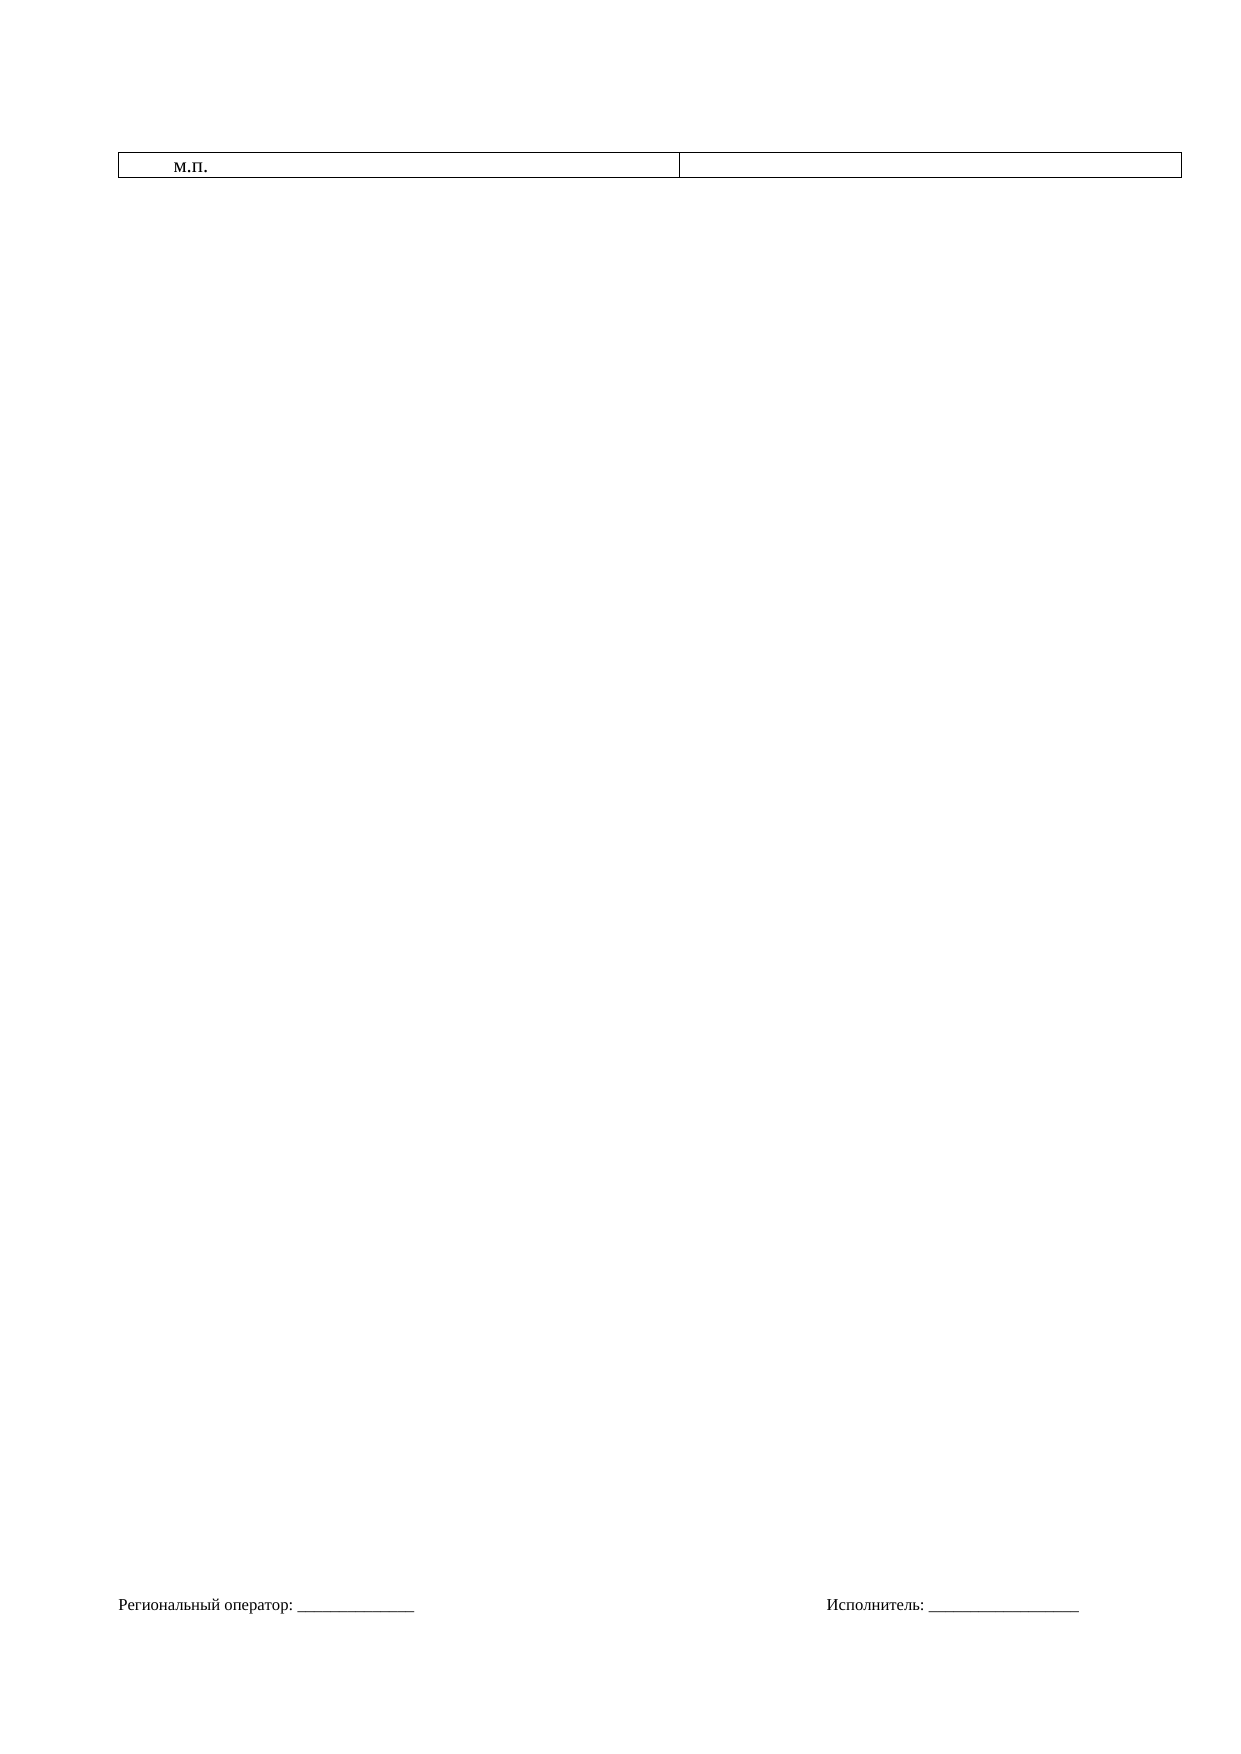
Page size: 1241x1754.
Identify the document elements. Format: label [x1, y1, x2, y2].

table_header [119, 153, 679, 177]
table_header [680, 153, 1181, 177]
